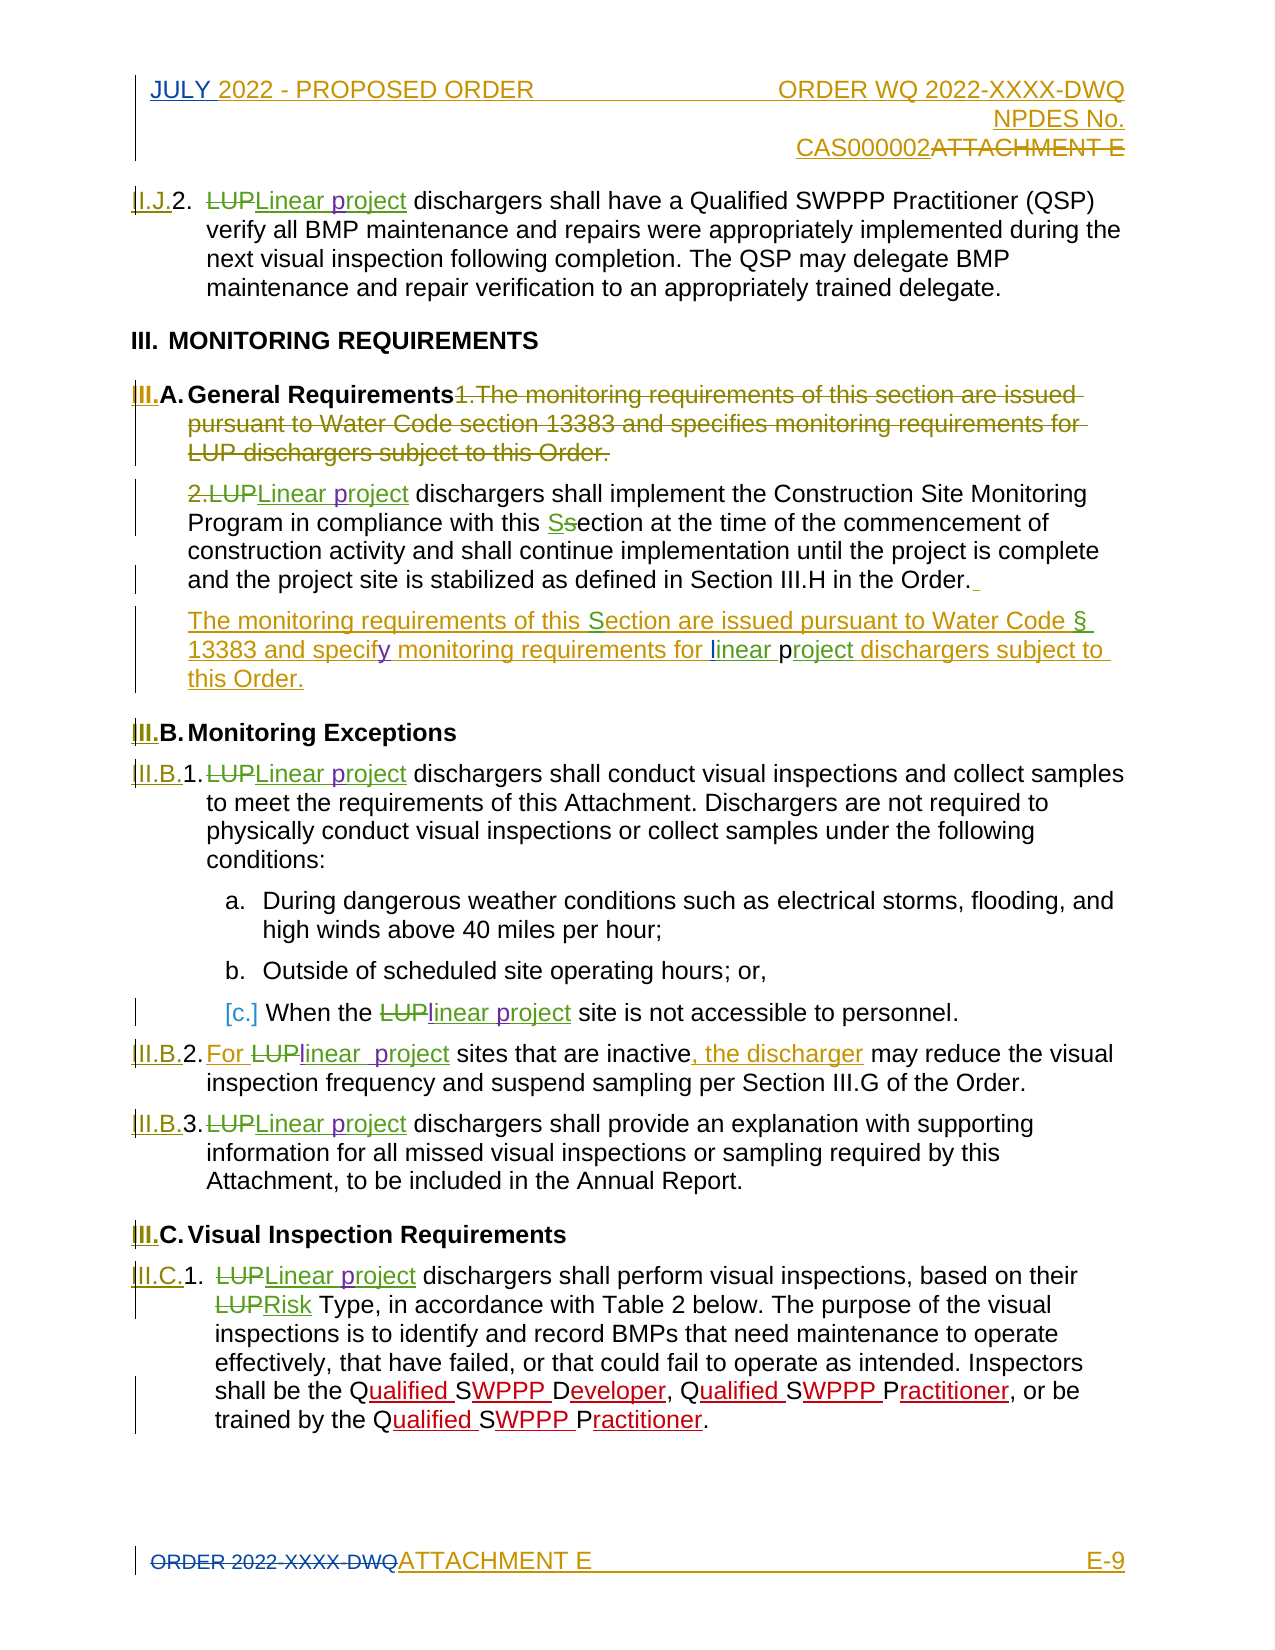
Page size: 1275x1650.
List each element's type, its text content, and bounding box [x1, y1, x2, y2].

text 1. dischargers shall conduct visual inspections and collect samples to meet the requirements of this Attachment. Dischargers are not required to physically conduct visual inspections or collect samples under the following conditions: [131, 759, 1125, 874]
text 1. dischargers shall perform visual inspections, based on their Type, in accordance with Table 2 below. The purpose of the visual inspections is to identify and record BMPs that need maintenance to operate effectively, that have failed, or that could fail to operate as intended. Inspectors shall be the QSD, QSP, or be trained by the QSP. [131, 1261, 1125, 1434]
list Outside of scheduled site operating hours; or, [225, 956, 1125, 985]
text dischargers shall implement the Construction Site Monitoring Program in compliance with this ection at the time of the commencement of construction activity and shall continue implementation until the project is complete and the project site is stabilized as defined in Section III.H in the Order. [187, 479, 1125, 594]
subtitle A. General Requirements [136, 380, 1125, 466]
subtitle III. MONITORING REQUIREMENTS [131, 326, 1125, 355]
text 2. sites that are inactive may reduce the visual inspection frequency and suspend sampling per Section III.G of the Order. [131, 1039, 1125, 1096]
text 2. dischargers shall have a Qualified SWPPP Practitioner (QSP) verify all BMP maintenance and repairs were appropriately implemented during the next visual inspection following completion. The QSP may delegate BMP maintenance and repair verification to an appropriately trained delegate. [131, 186, 1125, 301]
list When the site is not accessible to personnel. [225, 997, 1125, 1026]
list During dangerous weather conditions such as electrical storms, flooding, and high winds above 40 miles per hour; [225, 886, 1125, 944]
text p [187, 606, 1125, 692]
text 3. dischargers shall provide an explanation with supporting information for all missed visual inspections or sampling required by this Attachment, to be included in the Annual Report. [131, 1109, 1125, 1195]
subtitle C. Visual Inspection Requirements [136, 1220, 1125, 1249]
subtitle B. Monitoring Exceptions [136, 717, 1125, 746]
